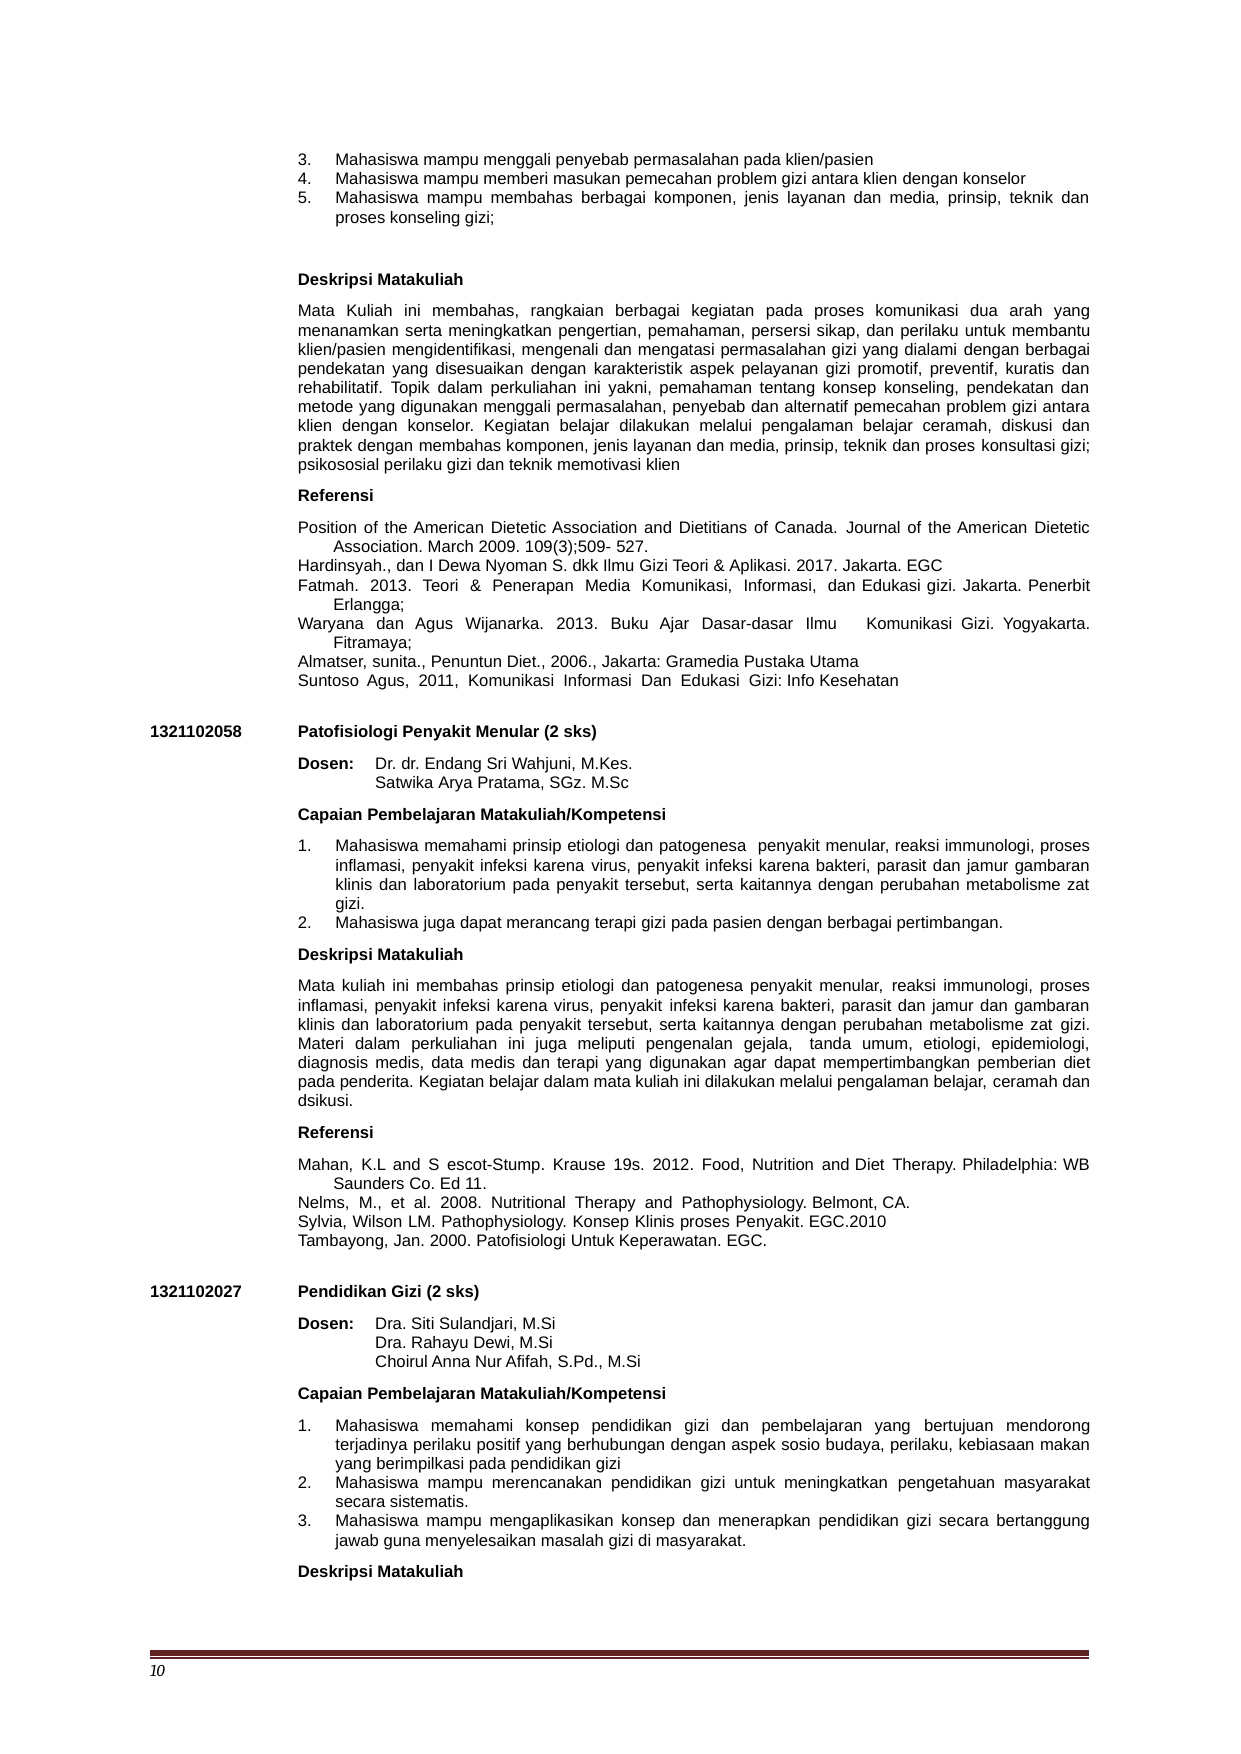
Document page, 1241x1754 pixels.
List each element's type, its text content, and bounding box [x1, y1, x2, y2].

text Fatmah. 2013. Teori & Penerapan Media Komunikasi, Informasi, dan Edukasi gizi. Jakarta. Penerbit Erlangga; [298, 575, 1090, 614]
text Hardinsyah., dan I Dewa Nyoman S. dkk Ilmu Gizi Teori & Aplikasi. 2017. Jakarta. EGC [298, 556, 1090, 575]
text Deskripsi Matakuliah [298, 944, 1090, 964]
text Mata Kuliah ini membahas, rangkaian berbagai kegiatan pada proses komunikasi dua arah yang menanamkan serta meningkatkan pengertian, pemahaman, persersi sikap, dan perilaku untuk membantu klien/pasien mengidentifikasi, mengenali dan mengatasi permasalahan gizi yang dialami dengan berbagai pendekatan yang disesuaikan dengan karakteristik aspek pelayanan gizi promotif, preventif, kuratis dan rehabilitatif. Topik dalam perkuliahan ini yakni, pemahaman tentang konsep konseling, pendekatan dan metode yang digunakan menggali permasalahan, penyebab dan alternatif pemecahan problem gizi antara klien dengan konselor. Kegiatan belajar dilakukan melalui pengalaman belajar ceramah, diskusi dan praktek dengan membahas komponen, jenis layanan dan media, prinsip, teknik dan proses konsultasi gizi; psikososial perilaku gizi dan teknik memotivasi klien [298, 301, 1090, 474]
text Mata kuliah ini membahas prinsip etiologi dan patogenesa penyakit menular, reaksi immunologi, proses inflamasi, penyakit infeksi karena virus, penyakit infeksi karena bakteri, parasit dan jamur dan gambaran klinis dan laboratorium pada penyakit tersebut, serta kaitannya dengan perubahan metabolisme zat gizi. Materi dalam perkuliahan ini juga meliputi pengenalan gejala, tanda umum, etiologi, epidemiologi, diagnosis medis, data medis dan terapi yang digunakan agar dapat mempertimbangkan pemberian diet pada penderita. Kegiatan belajar dalam mata kuliah ini dilakukan melalui pengalaman belajar, ceramah dan dsikusi. [298, 976, 1090, 1110]
text Sylvia, Wilson LM. Pathophysiology. Konsep Klinis proses Penyakit. EGC.2010 [298, 1212, 1090, 1231]
text Position of the American Dietetic Association and Dietitians of Canada. Journal of the American Dietetic Association. March 2009. 109(3);509- 527. [298, 518, 1090, 556]
list Mahasiswa juga dapat merancang terapi gizi pada pasien dengan berbagai pertimbangan. [298, 913, 1090, 932]
text Dra. Rahayu Dewi, M.Si [300, 1333, 1090, 1352]
list Mahasiswa memahami prinsip etiologi dan patogenesa penyakit menular, reaksi immunologi, proses inflamasi, penyakit infeksi karena virus, penyakit infeksi karena bakteri, parasit dan jamur gambaran klinis dan laboratorium pada penyakit tersebut, serta kaitannya dengan perubahan metabolisme zat gizi. [298, 836, 1090, 913]
list Mahasiswa mampu menggali penyebab permasalahan pada klien/pasien [298, 150, 1090, 169]
text Deskripsi Matakuliah [298, 1562, 1090, 1581]
text Mahan, K.L and S escot-Stump. Krause 19s. 2012. Food, Nutrition and Diet Therapy. Philadelphia: WB Saunders Co. Ed 11. [298, 1154, 1090, 1193]
text 1321102027 Pendidikan Gizi (2 sks) [150, 1282, 1090, 1301]
text Dosen: Dra. Siti Sulandjari, M.Si [298, 1314, 1090, 1333]
text Deskripsi Matakuliah [298, 269, 1090, 289]
text Waryana dan Agus Wijanarka. 2013. Buku Ajar Dasar-dasar Ilmu Komunikasi Gizi. Yogyakarta. Fitramaya; [298, 614, 1090, 652]
text 1321102058 Patofisiologi Penyakit Menular (2 sks) [150, 722, 1090, 741]
text Nelms, M., et al. 2008. Nutritional Therapy and Pathophysiology. Belmont, CA. [298, 1193, 1090, 1212]
text Satwika Arya Pratama, SGz. M.Sc [300, 773, 1090, 792]
text Dosen: Dr. dr. Endang Sri Wahjuni, M.Kes. [298, 754, 1090, 773]
text Tambayong, Jan. 2000. Patofisiologi Untuk Keperawatan. EGC. [298, 1231, 1090, 1250]
list Mahasiswa mampu membahas berbagai komponen, jenis layanan dan media, prinsip, teknik dan proses konseling gizi; [298, 188, 1090, 227]
text Referensi [298, 486, 1090, 505]
text Capaian Pembelajaran Matakuliah/Kompetensi [298, 804, 1090, 824]
list Mahasiswa mampu merencanakan pendidikan gizi untuk meningkatkan pengetahuan masyarakat secara sistematis. [298, 1473, 1090, 1511]
text Choirul Anna Nur Afifah, S.Pd., M.Si [300, 1352, 1090, 1371]
text Suntoso Agus, 2011, Komunikasi Informasi Dan Edukasi Gizi: Info Kesehatan [298, 671, 1090, 690]
text Referensi [298, 1123, 1090, 1142]
list Mahasiswa mampu mengaplikasikan konsep dan menerapkan pendidikan gizi secara bertanggung jawab guna menyelesaikan masalah gizi di masyarakat. [298, 1511, 1090, 1549]
list Mahasiswa mampu memberi masukan pemecahan problem gizi antara klien dengan konselor [298, 169, 1090, 188]
list Mahasiswa memahami konsep pendidikan gizi dan pembelajaran yang bertujuan mendorong terjadinya perilaku positif yang berhubungan dengan aspek sosio budaya, perilaku, kebiasaan makan yang berimpilkasi pada pendidikan gizi [298, 1415, 1090, 1473]
text Capaian Pembelajaran Matakuliah/Kompetensi [298, 1384, 1090, 1403]
text Almatser, sunita., Penuntun Diet., 2006., Jakarta: Gramedia Pustaka Utama [298, 652, 1090, 671]
